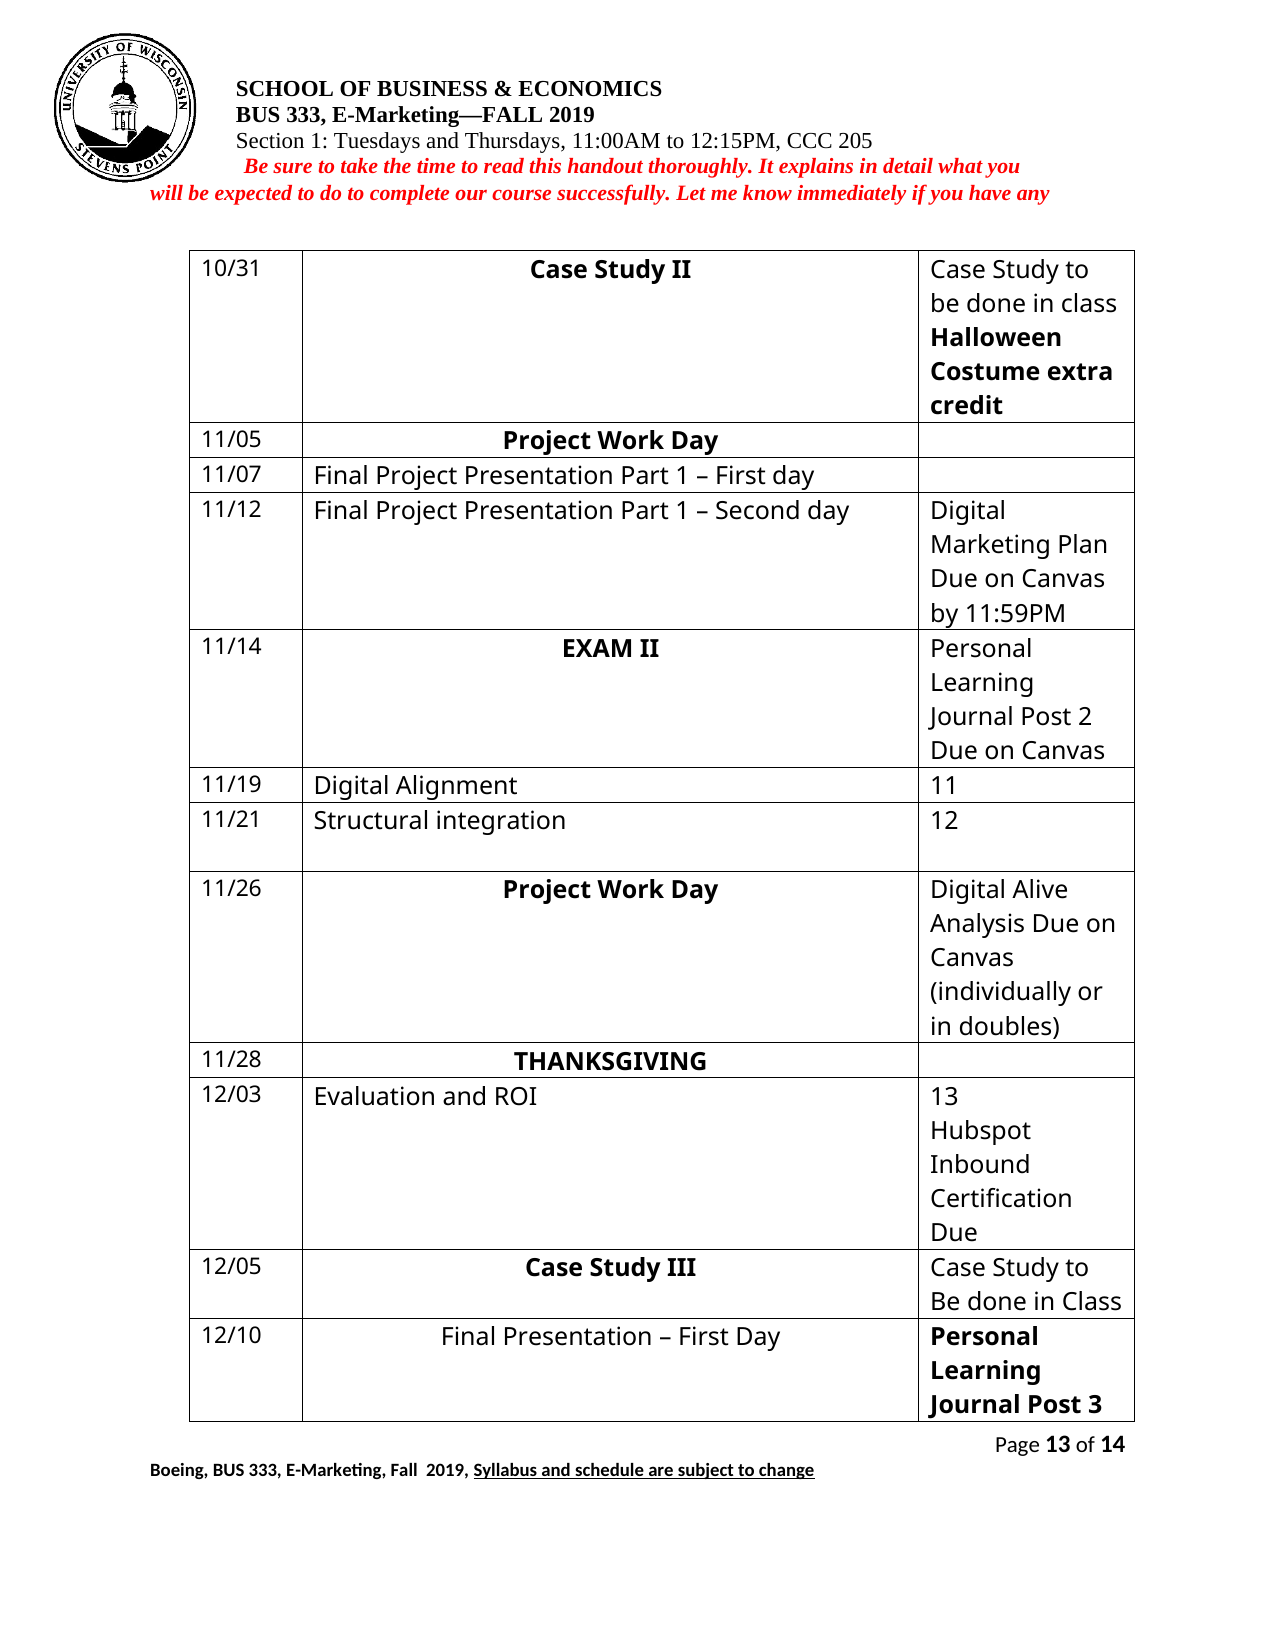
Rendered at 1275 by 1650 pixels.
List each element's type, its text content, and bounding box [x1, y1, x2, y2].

table_cell Evaluation and ROI [303, 1078, 918, 1249]
table_cell 11/19 [190, 768, 302, 802]
table_cell 11/26 [190, 872, 302, 1042]
table_cell 10/31 [190, 251, 302, 422]
table_cell 11/12 [190, 493, 302, 629]
table_cell Final Project Presentation Part 1 – First day [303, 458, 918, 492]
table_cell Structural integration [303, 803, 918, 871]
table_cell 12 [919, 803, 1134, 871]
table_cell 13 Hubspot Inbound Certification Due [919, 1078, 1134, 1249]
table_cell Digital Marketing Plan Due on Canvas by 11:59PM [919, 493, 1134, 629]
table_cell 11/14 [190, 630, 302, 767]
table_cell [919, 1043, 1134, 1077]
picture [51, 29, 200, 186]
table_cell 11/28 [190, 1043, 302, 1077]
table_cell 11/05 [190, 423, 302, 457]
table_cell Project Work Day [303, 423, 918, 457]
table_cell [919, 458, 1134, 492]
table_cell 12/05 [190, 1250, 302, 1318]
table_cell Personal Learning Journal Post 2 Due on Canvas [919, 630, 1134, 767]
table_cell [919, 423, 1134, 457]
table_cell THANKSGIVING [303, 1043, 918, 1077]
table_cell Digital Alive Analysis Due on Canvas (individually or in doubles) [919, 872, 1134, 1042]
table_cell EXAM II [303, 630, 918, 767]
table_cell Case Study III [303, 1250, 918, 1318]
table_cell Project Work Day [303, 872, 918, 1042]
table_cell Personal Learning Journal Post 3 Due on Canvas [919, 1319, 1134, 1421]
table_cell Case Study to Be done in Class [919, 1250, 1134, 1318]
table_cell Case Study to be done in class Halloween Costume extra credit [919, 251, 1134, 422]
table_cell Digital Alignment [303, 768, 918, 802]
table_cell 11 [919, 768, 1134, 802]
table_cell 12/03 [190, 1078, 302, 1249]
table_cell Final Project Presentation Part 1 – Second day [303, 493, 918, 629]
table_cell 11/07 [190, 458, 302, 492]
table_cell 12/10 [190, 1319, 302, 1421]
table_cell Case Study II [303, 251, 918, 422]
table_cell 11/21 [190, 803, 302, 871]
table_cell Final Presentation – First Day [303, 1319, 918, 1421]
